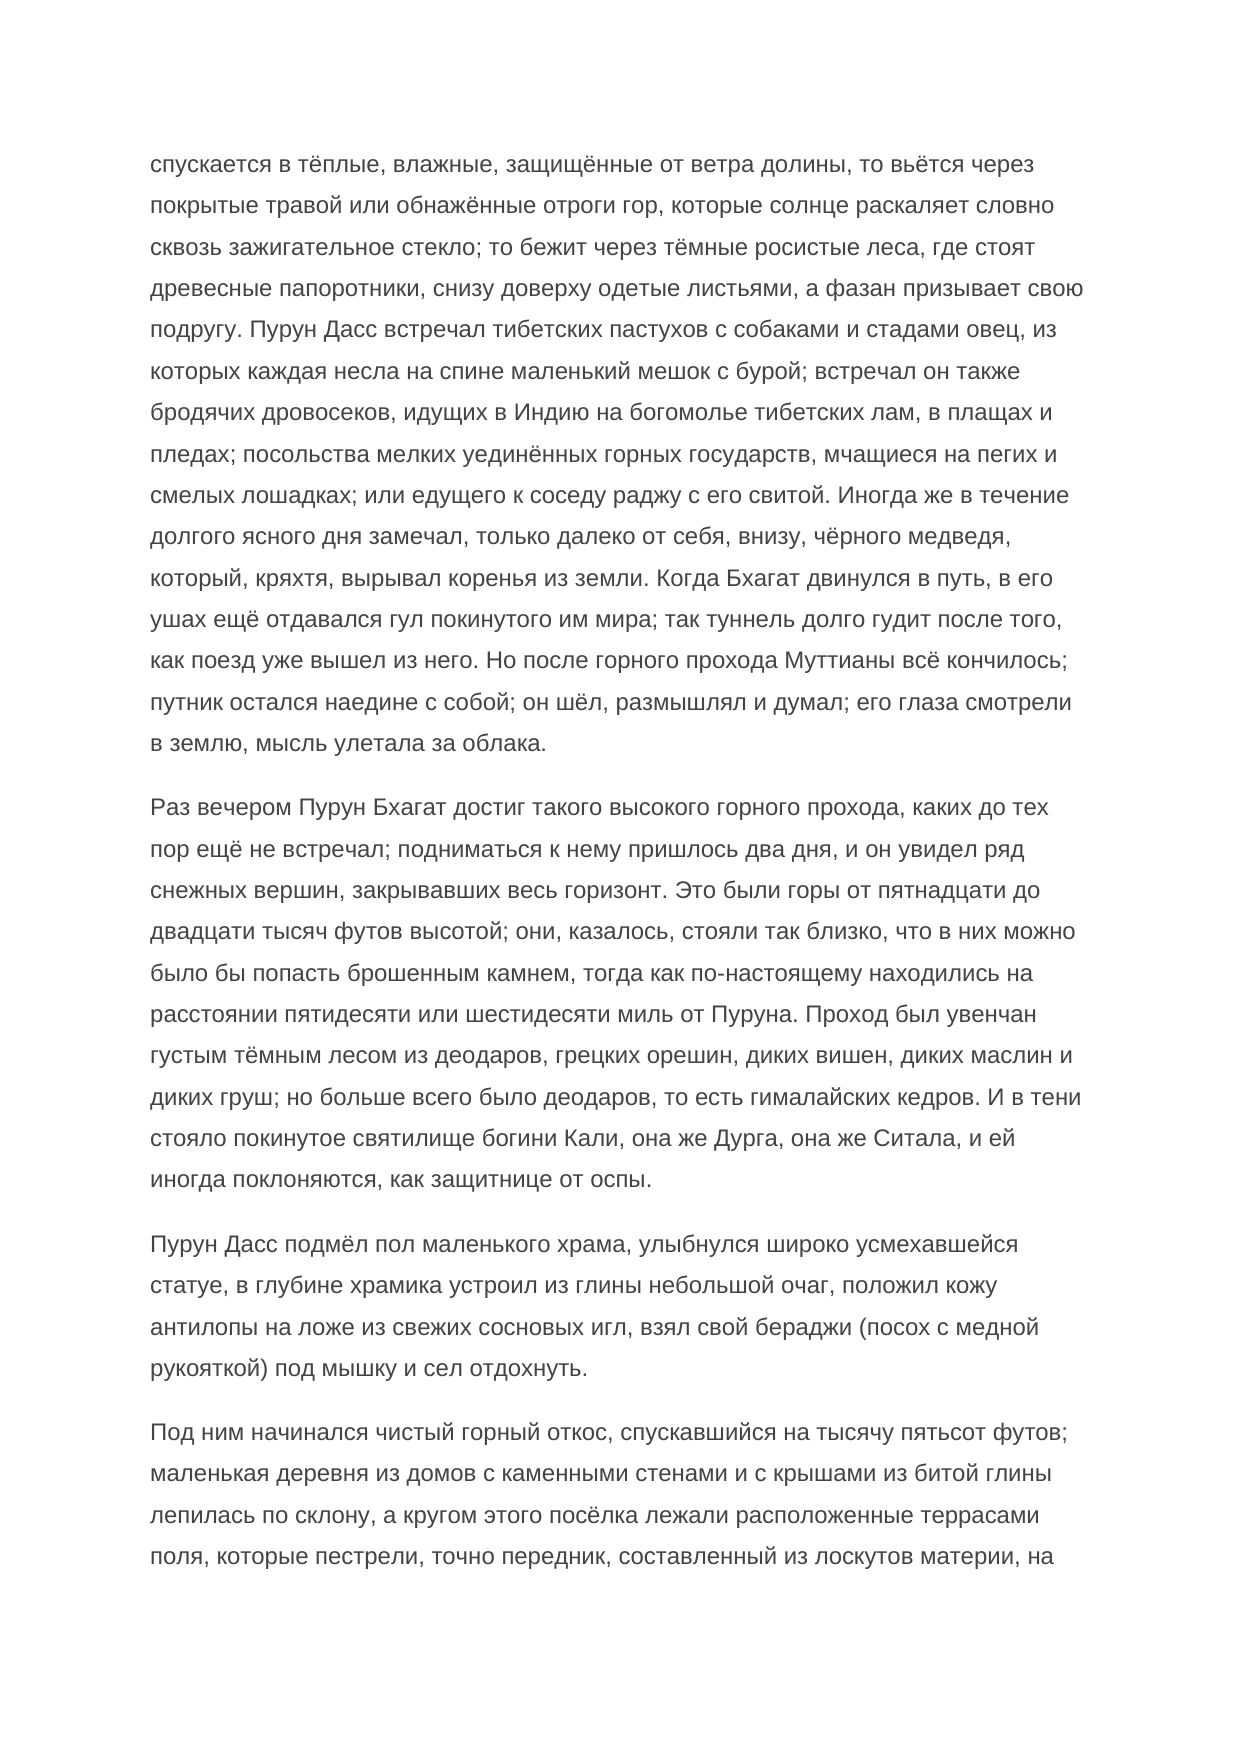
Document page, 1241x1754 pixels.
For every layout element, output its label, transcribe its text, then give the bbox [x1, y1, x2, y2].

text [150, 150, 1090, 757]
text Пурун Дасс подмёл пол маленького храма, улыбнулся широко усмехавшейся статуе, в глубине храмика устроил из глины небольшой очаг, положил кожу антилопы на ложе из свежих сосновых игл, взял свой бераджи (посох с медной рукояткой) под мышку и сел отдохнуть. [150, 1230, 1090, 1381]
text Раз вечером Пурун Бхагат достиг такого высокого горного прохода, каких до тех пор ещё не встречал; подниматься к нему пришлось два дня, и он увидел ряд снежных вершин, закрывавших весь горизонт. Это были горы от пятнадцати до двадцати тысяч футов высотой; они, казалось, стояли так близко, что в них можно было бы попасть брошенным камнем, тогда как по-настоящему находились на расстоянии пятидесяти или шестидесяти миль от Пуруна. Проход был увенчан густым тёмным лесом из деодаров, грецких орешин, диких вишен, диких маслин и диких груш; но больше всего было деодаров, то есть гималайских кедров. И в тени стояло покинутое святилище богини Кали, она же Дурга, она же Ситала, и ей иногда поклоняются, как защитнице от оспы. [150, 793, 1090, 1193]
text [150, 1418, 1090, 1570]
